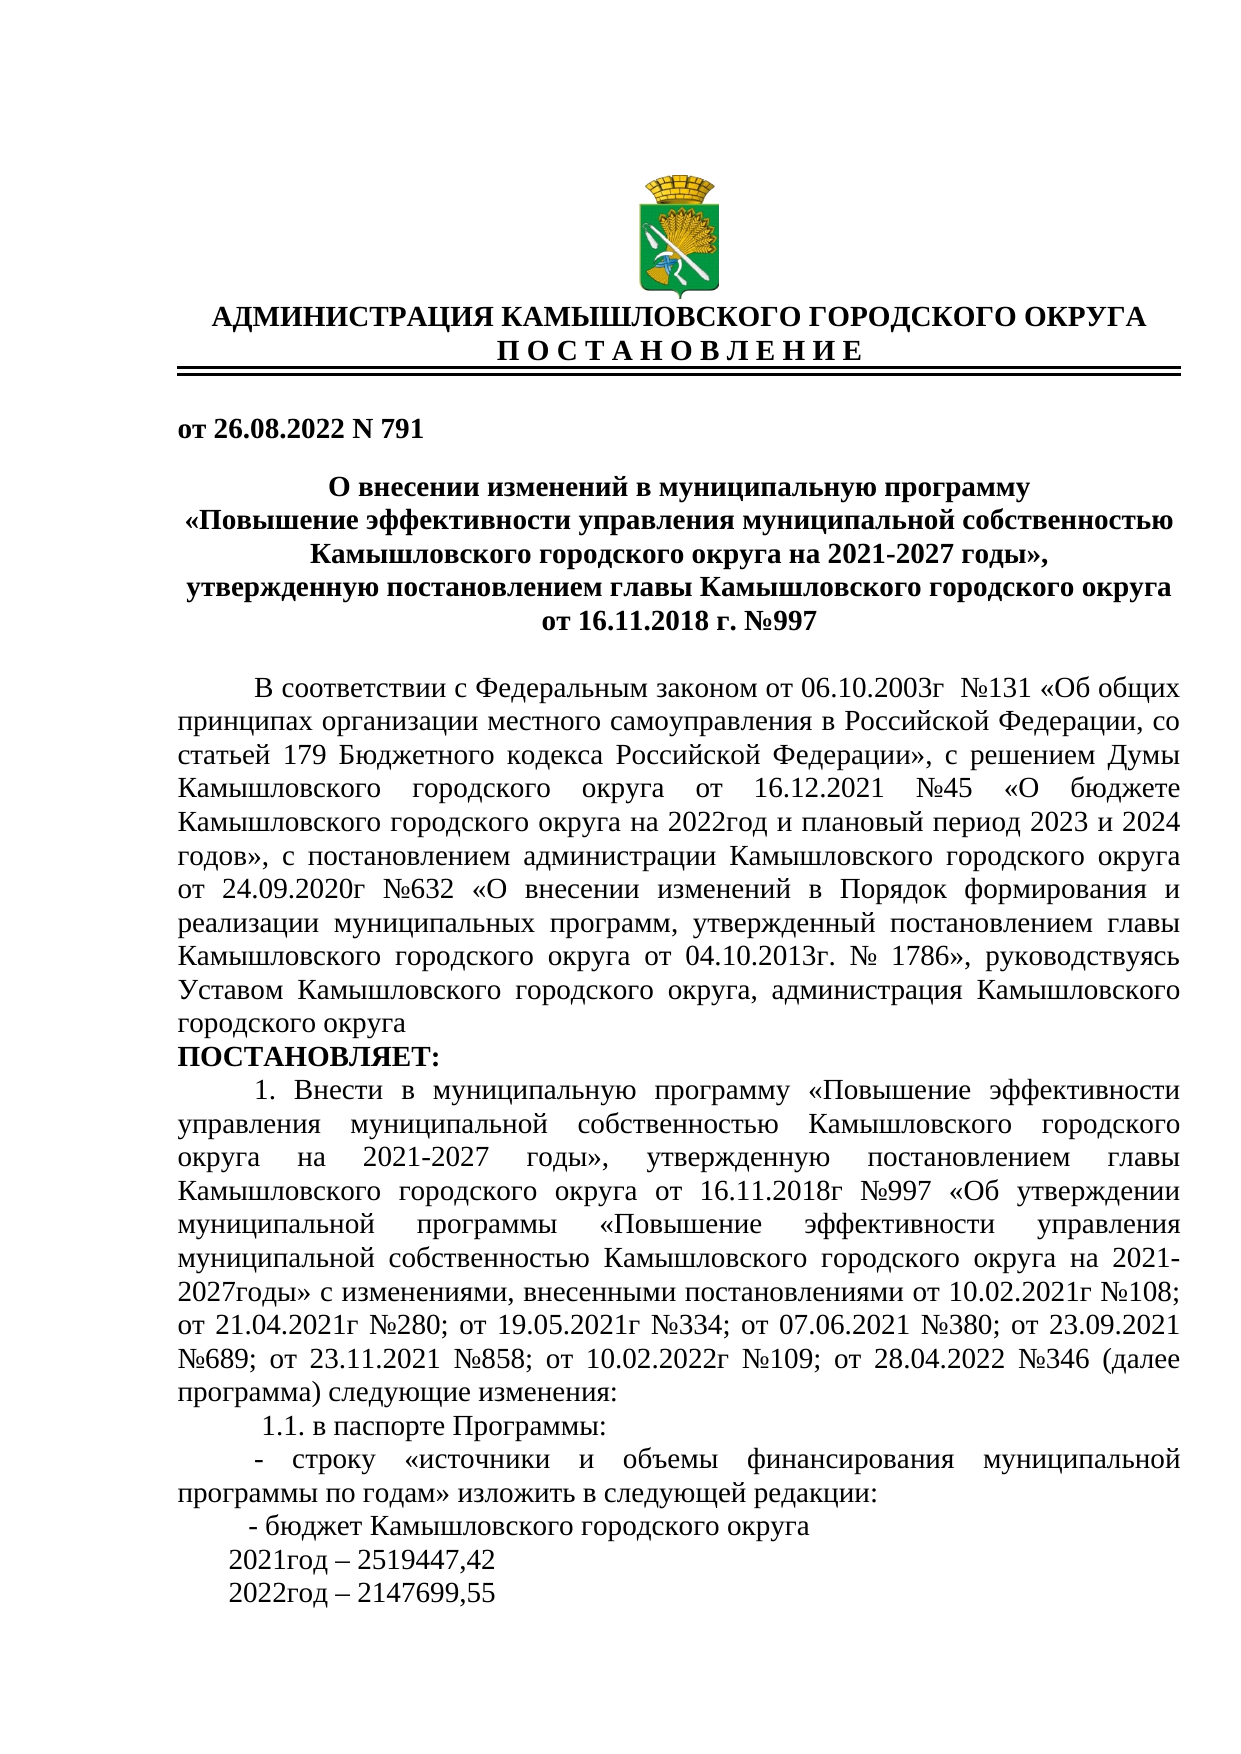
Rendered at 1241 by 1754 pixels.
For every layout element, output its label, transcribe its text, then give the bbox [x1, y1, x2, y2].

subtitle В соответствии с Федеральным законом от 06.10.2003г №131 «Об общих принципах организации местного самоуправления в Российской Федерации, со статьей 179 Бюджетного кодекса Российской Федерации», с решением Думы Камышловского городского округа от 16.12.2021 №45 «О бюджете Камышловского городского округа на 2022год и плановый период 2023 и 2024 годов», с постановлением администрации Камышловского городского округа от 24.09.2020г №632 «О внесении изменений в Порядок формирования и реализации муниципальных программ, утвержденный постановлением главы Камышловского городского округа от 04.10.2013г. № 1786», руководствуясь Уставом Камышловского городского округа, администрация Камышловского городского округа [177, 670, 1181, 1039]
text 2021год – 2519447,42 [177, 1542, 1181, 1576]
text от 26.08.2022 N 791 [177, 411, 1181, 445]
picture [639, 175, 719, 299]
text - строку «источники и объемы финансирования муниципальной программы по годам» изложить в следующей редакции: [177, 1441, 1181, 1508]
text О внесении изменений в муниципальную программу [177, 469, 1181, 502]
text АДМИНИСТРАЦИЯ КАМЫШЛОВСКОГО ГОРОДСКОГО ОКРУГА [177, 299, 1181, 333]
text «Повышение эффективности управления муниципальной собственностью Камышловского городского округа на 2021-2027 годы», [177, 502, 1181, 569]
text ПОСТАНОВЛЯЕТ: [177, 1039, 1181, 1072]
text 1.1. в паспорте Программы: [177, 1408, 1181, 1441]
text 2022год – 2147699,55 [177, 1576, 1181, 1609]
text 1. Внести в муниципальную программу «Повышение эффективности управления муниципальной собственностью Камышловского городского округа на 2021-2027 годы», утвержденную постановлением главы Камышловского городского округа от 16.11.2018г №997 «Об утверждении муниципальной программы «Повышение эффективности управления муниципальной собственностью Камышловского городского округа на 2021-2027годы» с изменениями, внесенными постановлениями от 10.02.2021г №108; от 21.04.2021г №280; от 19.05.2021г №334; от 07.06.2021 №380; от 23.09.2021 №689; от 23.11.2021 №858; от 10.02.2022г №109; от 28.04.2022 №346 (далее программа) следующие изменения: [177, 1072, 1181, 1408]
text - бюджет Камышловского городского округа [177, 1508, 1181, 1542]
text П О С Т А Н О В Л Е Н И Е [177, 333, 1181, 366]
text утвержденную постановлением главы Камышловского городского округа от 16.11.2018 г. №997 [177, 569, 1181, 636]
